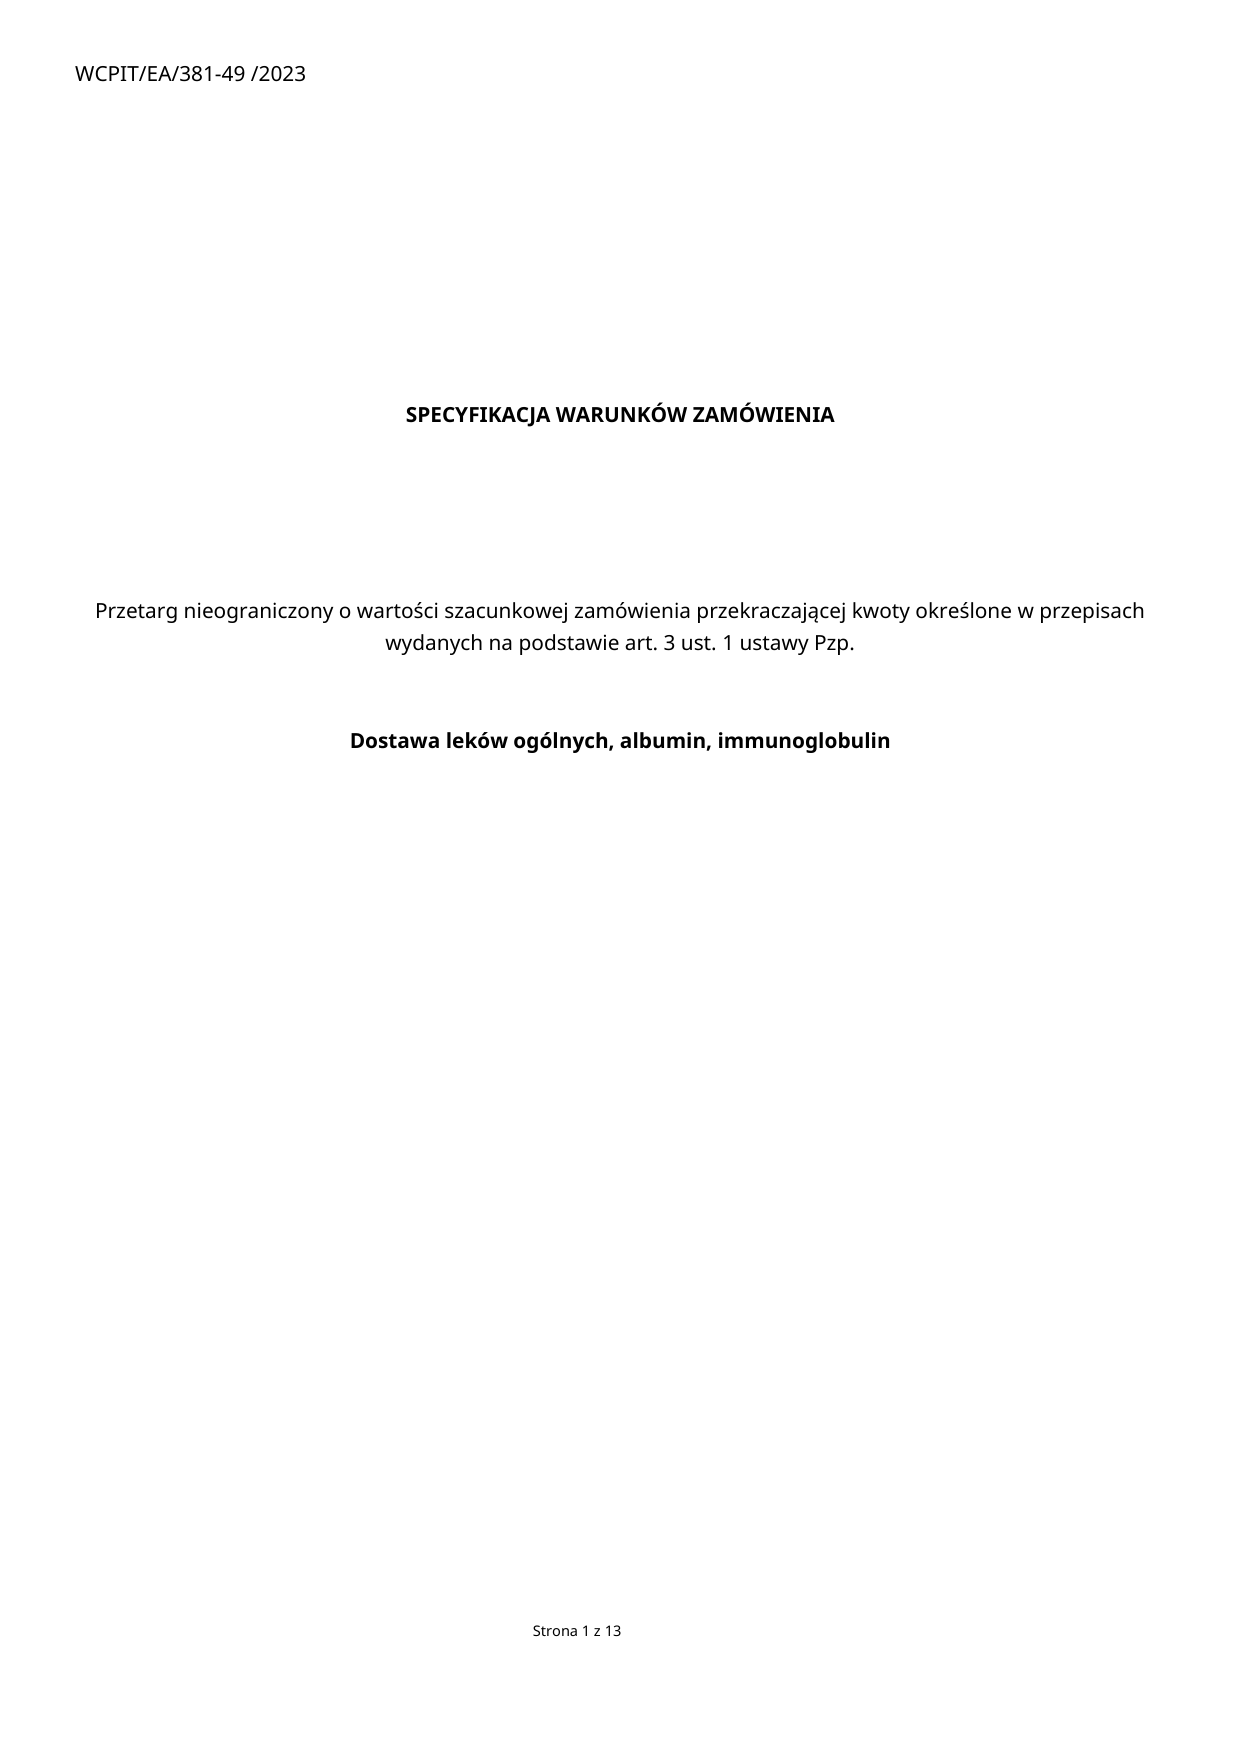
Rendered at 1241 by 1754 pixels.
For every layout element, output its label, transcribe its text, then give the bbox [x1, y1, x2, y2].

text Przetarg nieograniczony o wartości szacunkowej zamówienia przekraczającej kwoty określone w przepisach wydanych na podstawie art. 3 ust. 1 ustawy Pzp. [75, 596, 1165, 657]
text Dostawa leków ogólnych, albumin, immunoglobulin [75, 726, 1165, 754]
text SPECYFIKACJA WARUNKÓW ZAMÓWIENIA [75, 400, 1165, 428]
